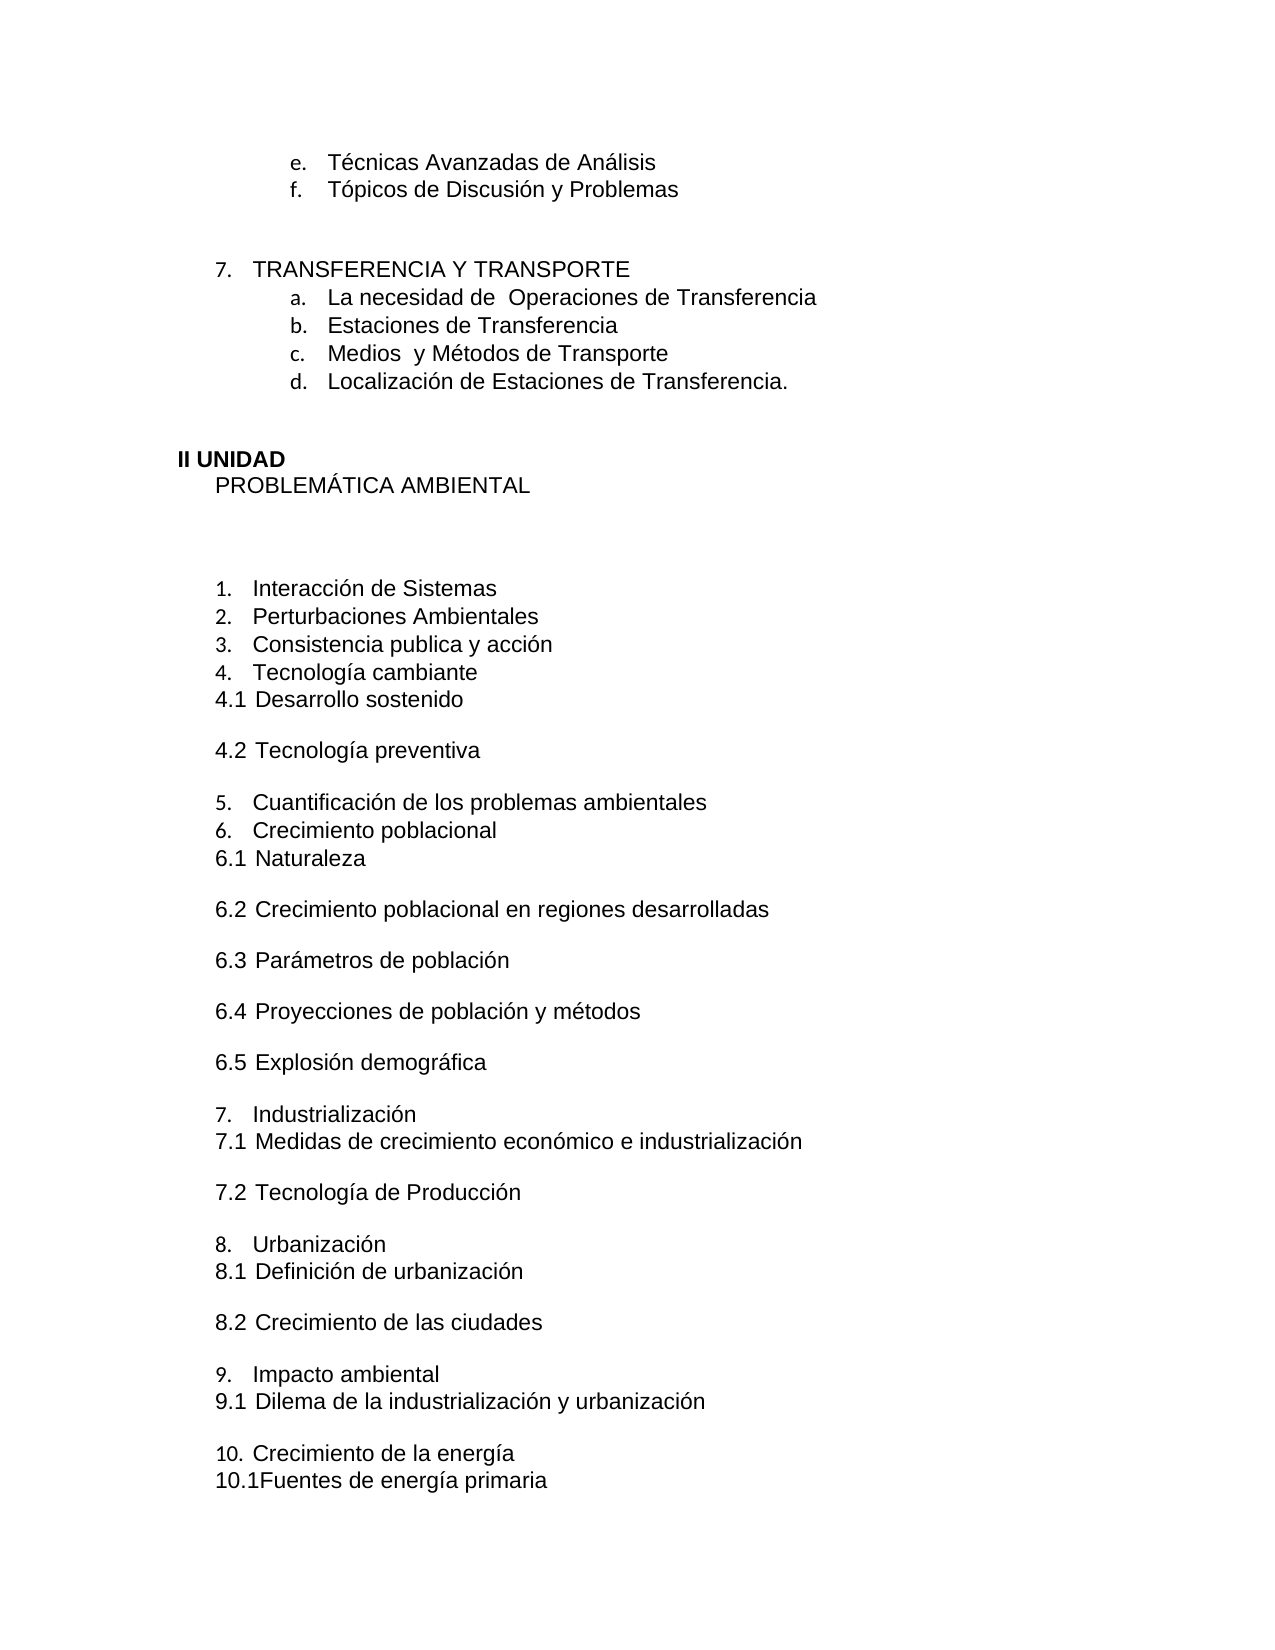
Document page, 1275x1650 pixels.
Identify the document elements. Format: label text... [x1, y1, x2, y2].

text 6.3 Parámetros de población [215, 947, 1098, 973]
list Estaciones de Transferencia [290, 311, 1098, 339]
text 8.2 Crecimiento de las ciudades [215, 1309, 1098, 1335]
list Técnicas Avanzadas de Análisis [290, 148, 1098, 176]
list Consistencia publica y acción [215, 630, 1098, 658]
text 8.1 Definición de urbanización [215, 1258, 1098, 1284]
subtitle II UNIDAD [177, 446, 1098, 472]
list Crecimiento poblacional [215, 816, 1098, 844]
text 6.5 Explosión demográfica [215, 1049, 1098, 1075]
list Perturbaciones Ambientales [215, 602, 1098, 630]
text 4.2 Tecnología preventiva [215, 737, 1098, 764]
text 4.1 Desarrollo sostenido [215, 686, 1098, 713]
list TRANSFERENCIA Y TRANSPORTE [215, 255, 1098, 283]
list Medios y Métodos de Transporte [290, 339, 1098, 367]
list Tecnología cambiante [215, 658, 1098, 686]
text 6.1 Naturaleza [215, 844, 1098, 871]
list Impacto ambiental [215, 1360, 1098, 1388]
list Localización de Estaciones de Transferencia. [290, 367, 1098, 395]
text 6.4 Proyecciones de población y métodos [215, 998, 1098, 1024]
list Industrialización [215, 1100, 1098, 1128]
text 7.2 Tecnología de Producción [215, 1179, 1098, 1205]
text 7.1 Medidas de crecimiento económico e industrialización [215, 1128, 1098, 1154]
text 9.1 Dilema de la industrialización y urbanización [215, 1388, 1098, 1414]
list La necesidad de Operaciones de Transferencia [290, 283, 1098, 311]
list Urbanización [215, 1230, 1098, 1258]
list Interacción de Sistemas [215, 574, 1098, 602]
text PROBLEMÁTICA AMBIENTAL [215, 472, 1098, 498]
list Tópicos de Discusión y Problemas [290, 176, 1098, 204]
list Cuantificación de los problemas ambientales [215, 788, 1098, 816]
text 6.2 Crecimiento poblacional en regiones desarrolladas [215, 896, 1098, 922]
text 10.1Fuentes de energía primaria [215, 1467, 1098, 1493]
list Crecimiento de la energía [215, 1439, 1098, 1467]
